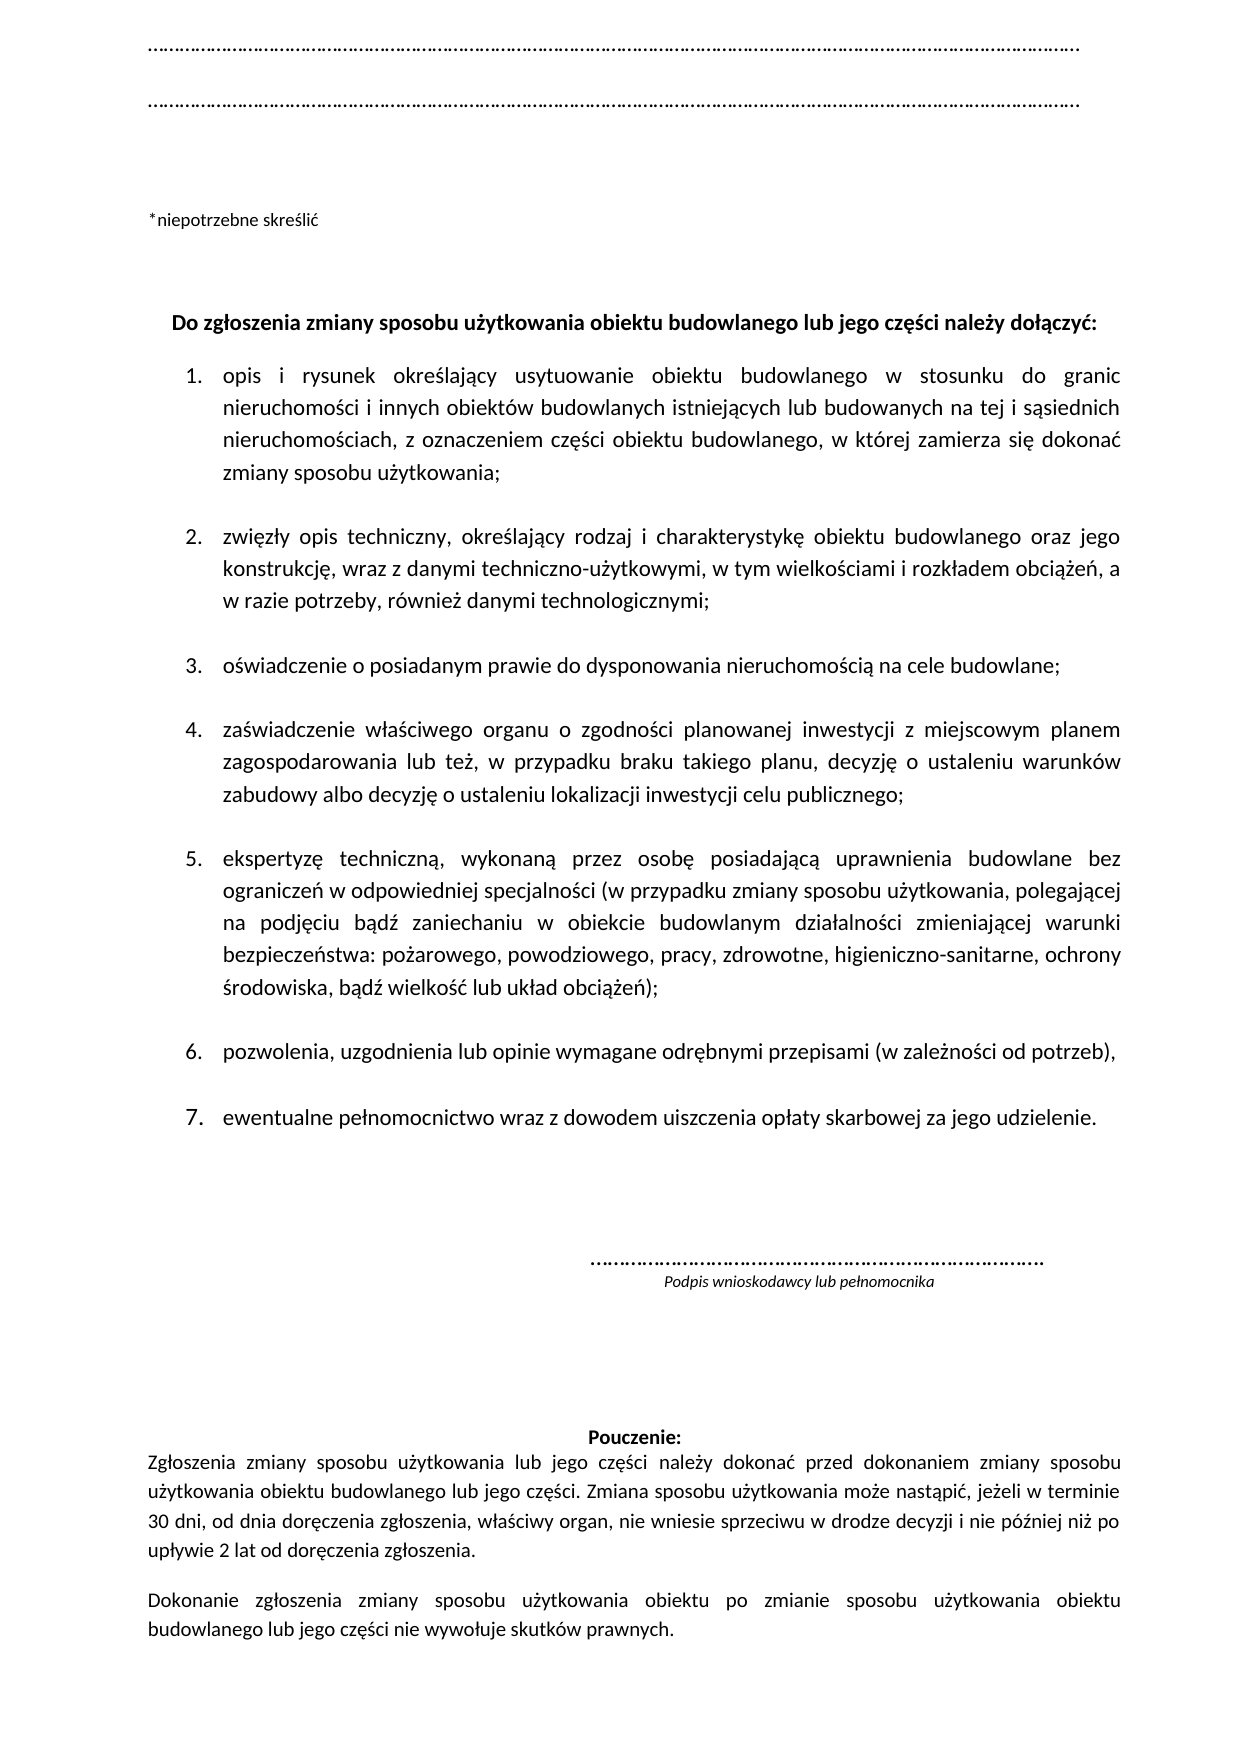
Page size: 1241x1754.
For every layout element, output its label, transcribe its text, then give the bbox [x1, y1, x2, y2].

list ekspertyzę techniczną, wykonaną przez osobę posiadającą uprawnienia budowlane bez ograniczeń w odpowiedniej specjalności (w przypadku zmiany sposobu użytkowania, polegającej na podjęciu bądź zaniechaniu w obiekcie budowlanym działalności zmieniającej warunki bezpieczeństwa: pożarowego, powodziowego, pracy, zdrowotne, higieniczno-sanitarne, ochrony środowiska, bądź wielkość lub układ obciążeń); [185, 844, 1122, 1001]
text …………………………………………………………………………………………………………………………………………………………… [148, 86, 1122, 114]
text Pouczenie: [148, 1424, 1122, 1449]
list zaświadczenie właściwego organu o zgodności planowanej inwestycji z miejscowym planem zagospodarowania lub też, w przypadku braku takiego planu, decyzję o ustaleniu warunków zabudowy albo decyzję o ustaleniu lokalizacji inwestycji celu publicznego; [185, 715, 1122, 808]
list ewentualne pełnomocnictwo wraz z dowodem uiszczenia opłaty skarbowej za jego udzielenie. [185, 1102, 1122, 1132]
text *niepotrzebne skreślić [148, 208, 1122, 231]
text Podpis wnioskodawcy lub pełnomocnika [148, 1272, 1122, 1292]
text Do zgłoszenia zmiany sposobu użytkowania obiektu budowlanego lub jego części należy dołączyć: [148, 308, 1122, 336]
text …………………………………………………………………………………………………………………………………………………………… [148, 29, 1122, 58]
text Zgłoszenia zmiany sposobu użytkowania lub jego części należy dokonać przed dokonaniem zmiany sposobu użytkowania obiektu budowlanego lub jego części. Zmiana sposobu użytkowania może nastąpić, jeżeli w terminie 30 dni, od dnia doręczenia zgłoszenia, właściwy organ, nie wniesie sprzeciwu w drodze decyzji i nie później niż po upływie 2 lat od doręczenia zgłoszenia. [148, 1449, 1122, 1562]
list opis i rysunek określający usytuowanie obiektu budowlanego w stosunku do granic nieruchomości i innych obiektów budowlanych istniejących lub budowanych na tej i sąsiednich nieruchomościach, z oznaczeniem części obiektu budowlanego, w której zamierza się dokonać zmiany sposobu użytkowania; [185, 361, 1122, 486]
list pozwolenia, uzgodnienia lub opinie wymagane odrębnymi przepisami (w zależności od potrzeb), [185, 1037, 1122, 1065]
list oświadczenie o posiadanym prawie do dysponowania nieruchomością na cele budowlane; [185, 651, 1122, 679]
list zwięzły opis techniczny, określający rodzaj i charakterystykę obiektu budowlanego oraz jego konstrukcję, wraz z danymi techniczno-użytkowymi, w tym wielkościami i rozkładem obciążeń, a w razie potrzeby, również danymi technologicznymi; [185, 522, 1122, 614]
text Dokonanie zgłoszenia zmiany sposobu użytkowania obiektu po zmianie sposobu użytkowania obiektu budowlanego lub jego części nie wywołuje skutków prawnych. [148, 1587, 1122, 1642]
text ……………………………………………………………………. [516, 1241, 1122, 1272]
